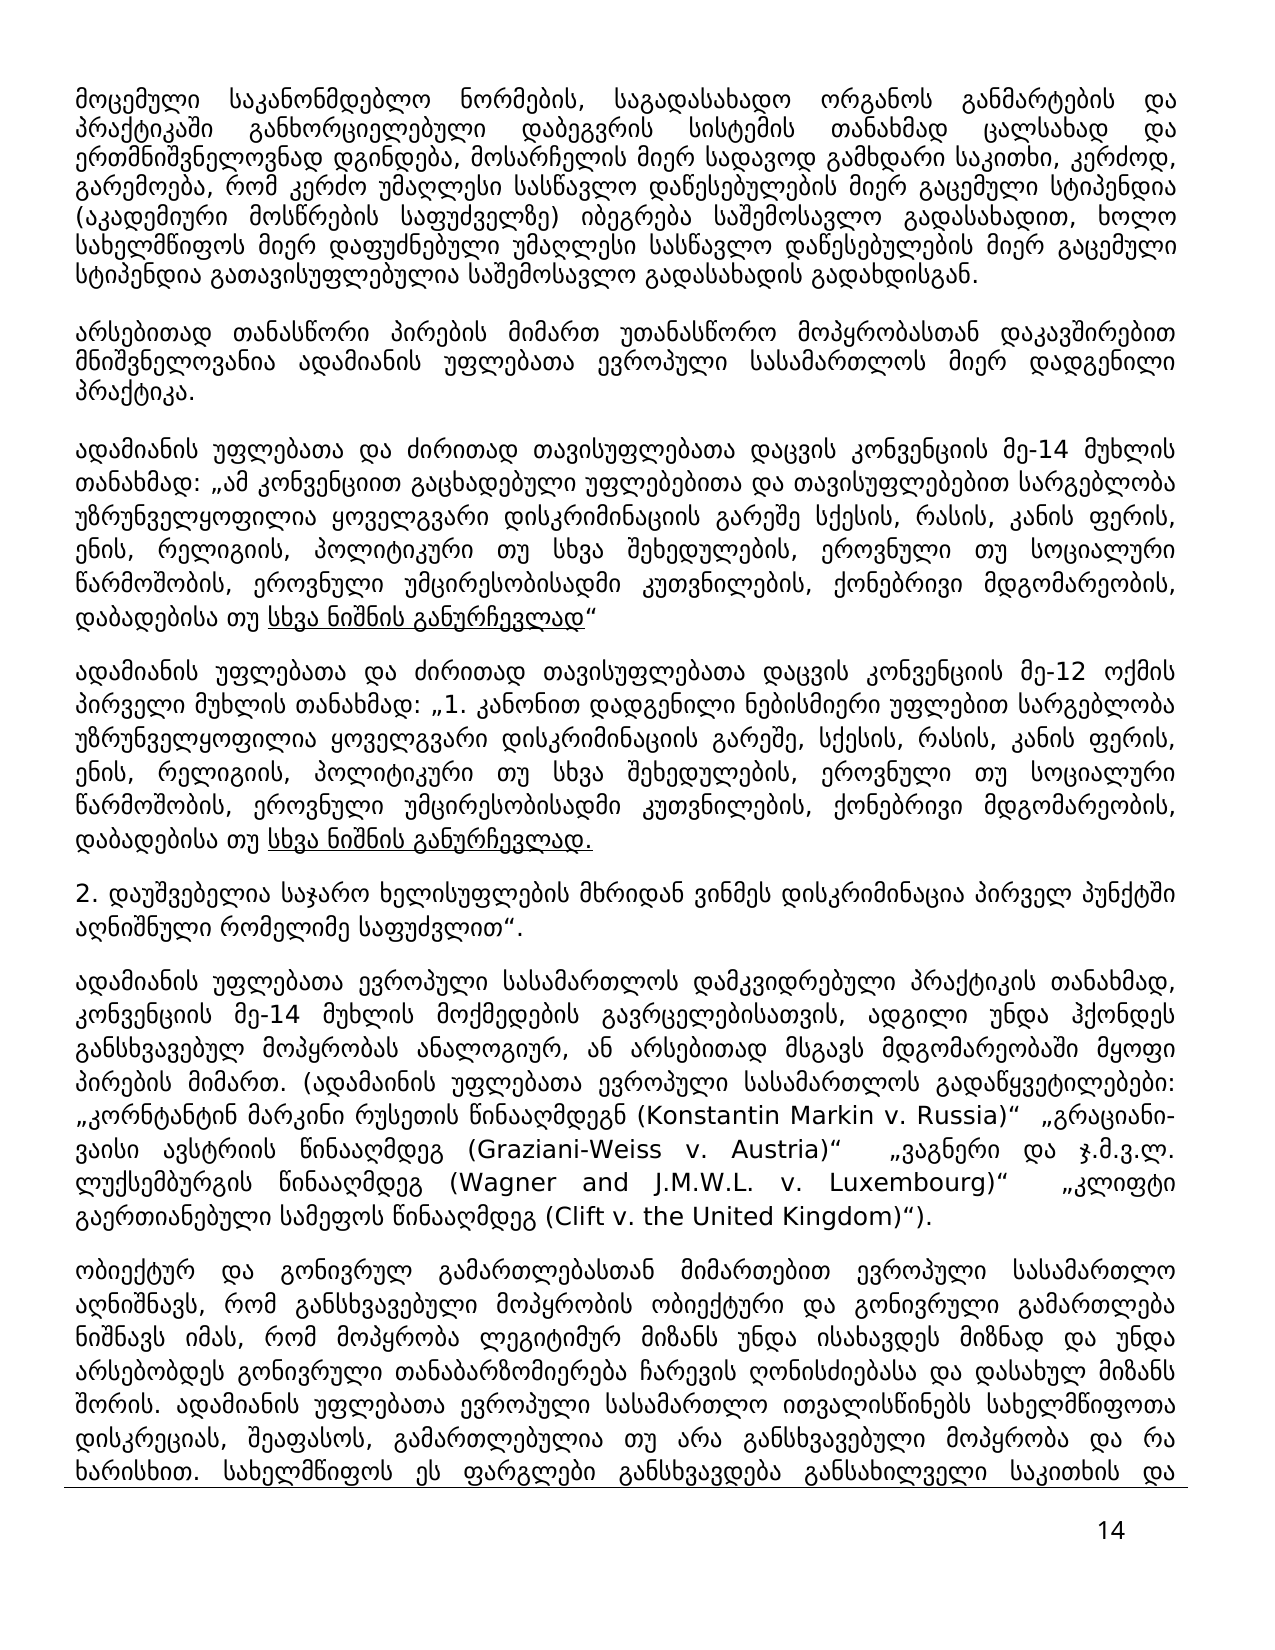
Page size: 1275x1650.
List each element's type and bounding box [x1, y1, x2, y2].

table_header [64, 85, 1188, 1487]
